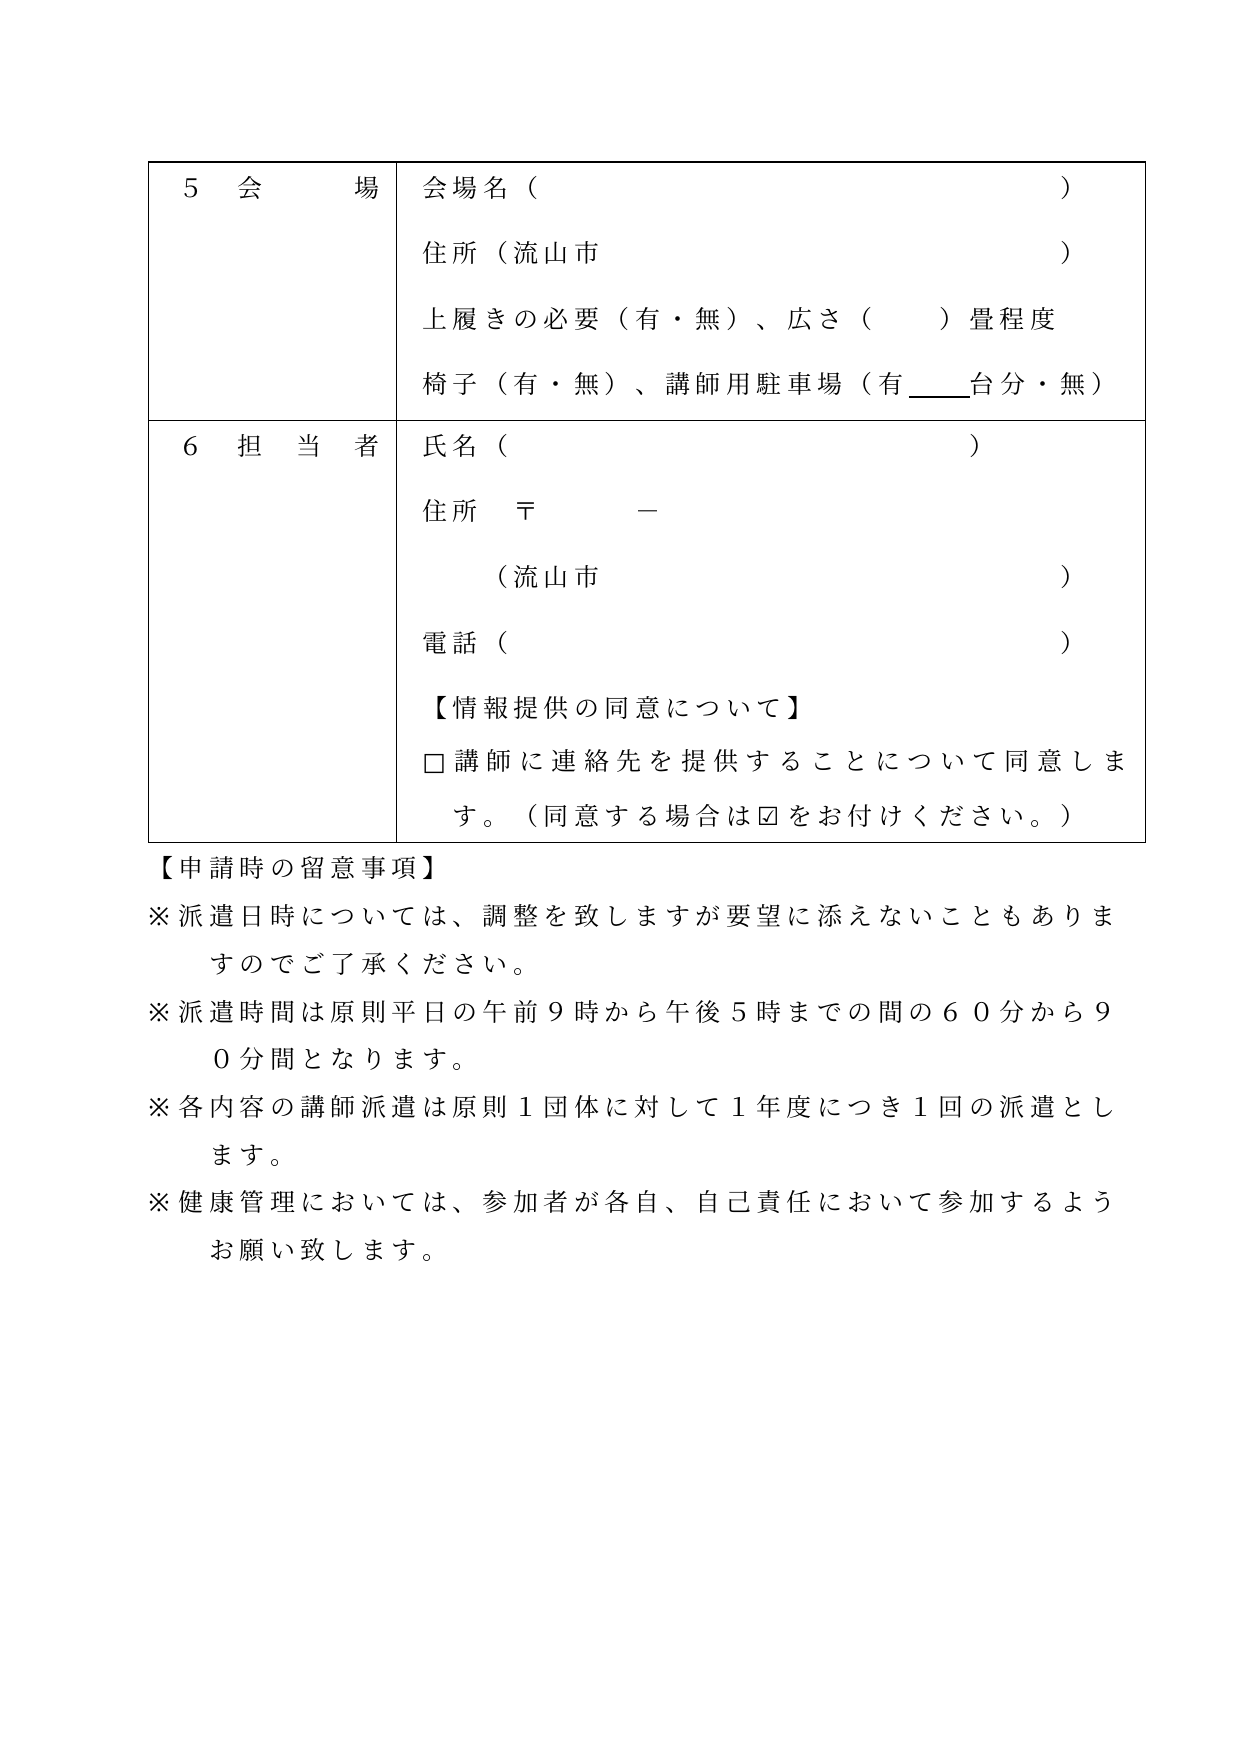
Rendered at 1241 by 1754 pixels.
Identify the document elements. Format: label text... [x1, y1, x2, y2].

text ※派遣日時については、調整を致しますが要望に添えないこともありますのでご了承ください。 [148, 891, 1122, 986]
text ※各内容の講師派遣は原則１団体に対して１年度につき１回の派遣とします。 [148, 1082, 1122, 1177]
text ※健康管理においては、参加者が各自、自己責任において参加するようお願い致します。 [148, 1177, 1122, 1273]
table_cell 会場名（ ） 住所（流山市 ） 上履きの必要（有・無）、広さ（ ）畳程度 椅子（有・無）、講師用駐車場（有 台分・無） [397, 163, 1145, 419]
table_cell 氏名（ ） 住所 〒 － （流山市 ） 電話（ ） 【情報提供の同意について】 □講師に連絡先を提供することについて同意します。（同意する場合は☑をお付けください。） [397, 421, 1145, 842]
table_cell ６担当者 [149, 421, 396, 842]
text ※派遣時間は原則平日の午前９時から午後５時までの間の６０分から９０分間となります。 [148, 986, 1122, 1082]
text 【申請時の留意事項】 [148, 843, 1122, 891]
table_cell ５会 場 [149, 163, 396, 419]
